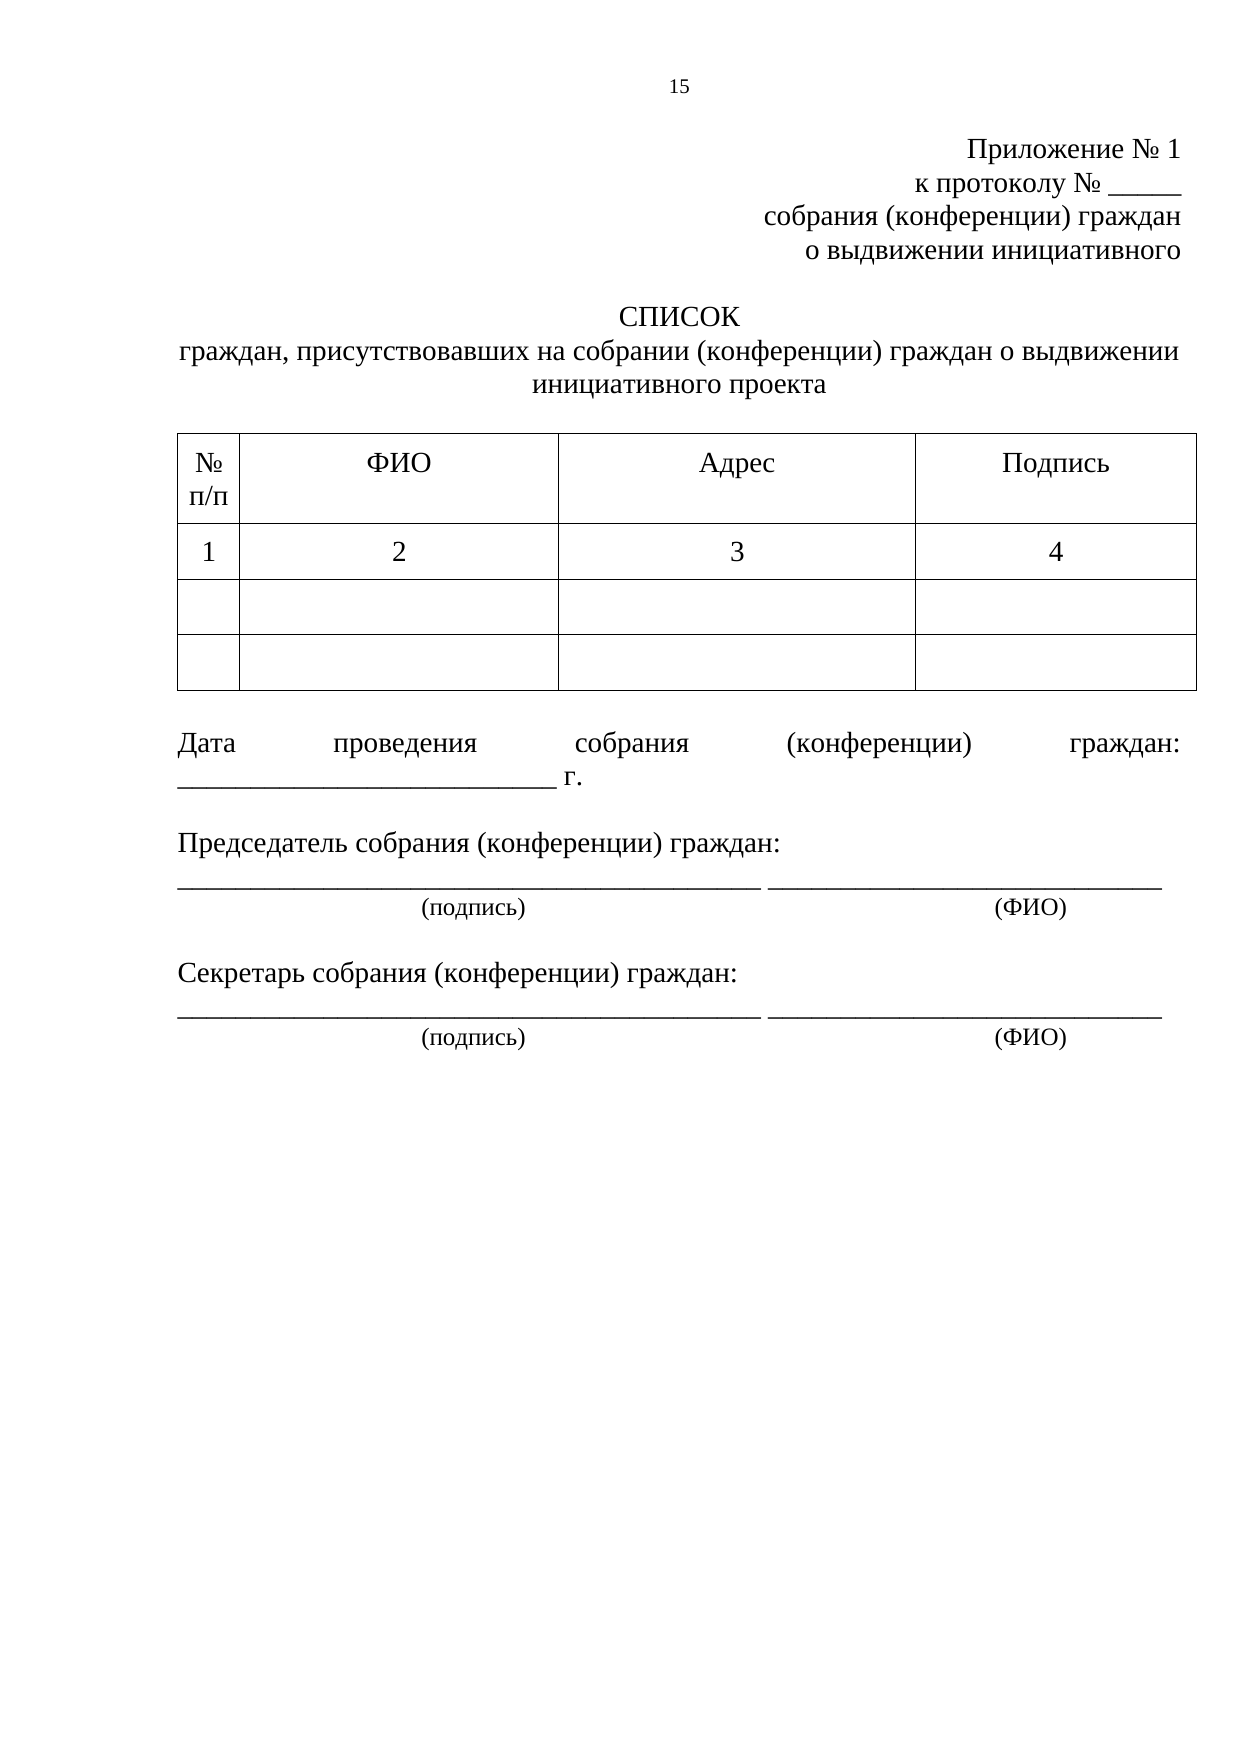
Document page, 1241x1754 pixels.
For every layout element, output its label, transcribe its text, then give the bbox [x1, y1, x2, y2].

text граждан, присутствовавших на собрании (конференции) граждан о выдвижении [177, 333, 1181, 366]
text Приложение № 1 [177, 131, 1181, 165]
text СПИСОК [177, 299, 1181, 333]
table_cell [240, 635, 558, 690]
table_cell 1 [178, 524, 239, 578]
text (подпись) (ФИО) [177, 892, 1181, 921]
table_cell [559, 635, 915, 690]
table_cell [178, 635, 239, 690]
table_cell 2 [240, 524, 558, 578]
table_cell [916, 580, 1196, 634]
text Секретарь собрания (конференции) граждан: [177, 955, 1181, 988]
table_cell [916, 635, 1196, 690]
table_cell [240, 580, 558, 634]
text собрания (конференции) граждан [177, 198, 1181, 232]
text к протоколу № _____ [177, 165, 1181, 198]
text инициативного проекта [177, 366, 1181, 400]
text ________________________________________ ___________________________ [177, 988, 1181, 1022]
table_header Подпись [916, 434, 1196, 523]
table_header № п/п [178, 434, 239, 523]
text Председатель собрания (конференции) граждан: [177, 825, 1181, 859]
table_cell 3 [559, 524, 915, 578]
text о выдвижении инициативного [177, 232, 1181, 266]
text Дата проведения собрания (конференции) граждан: __________________________ г. [177, 725, 1181, 792]
table_header Адрес [559, 434, 915, 523]
table_cell [178, 580, 239, 634]
text ________________________________________ ___________________________ [177, 859, 1181, 892]
table_header ФИО [240, 434, 558, 523]
table_cell [559, 580, 915, 634]
table_cell 4 [916, 524, 1196, 578]
text (подпись) (ФИО) [177, 1022, 1181, 1051]
